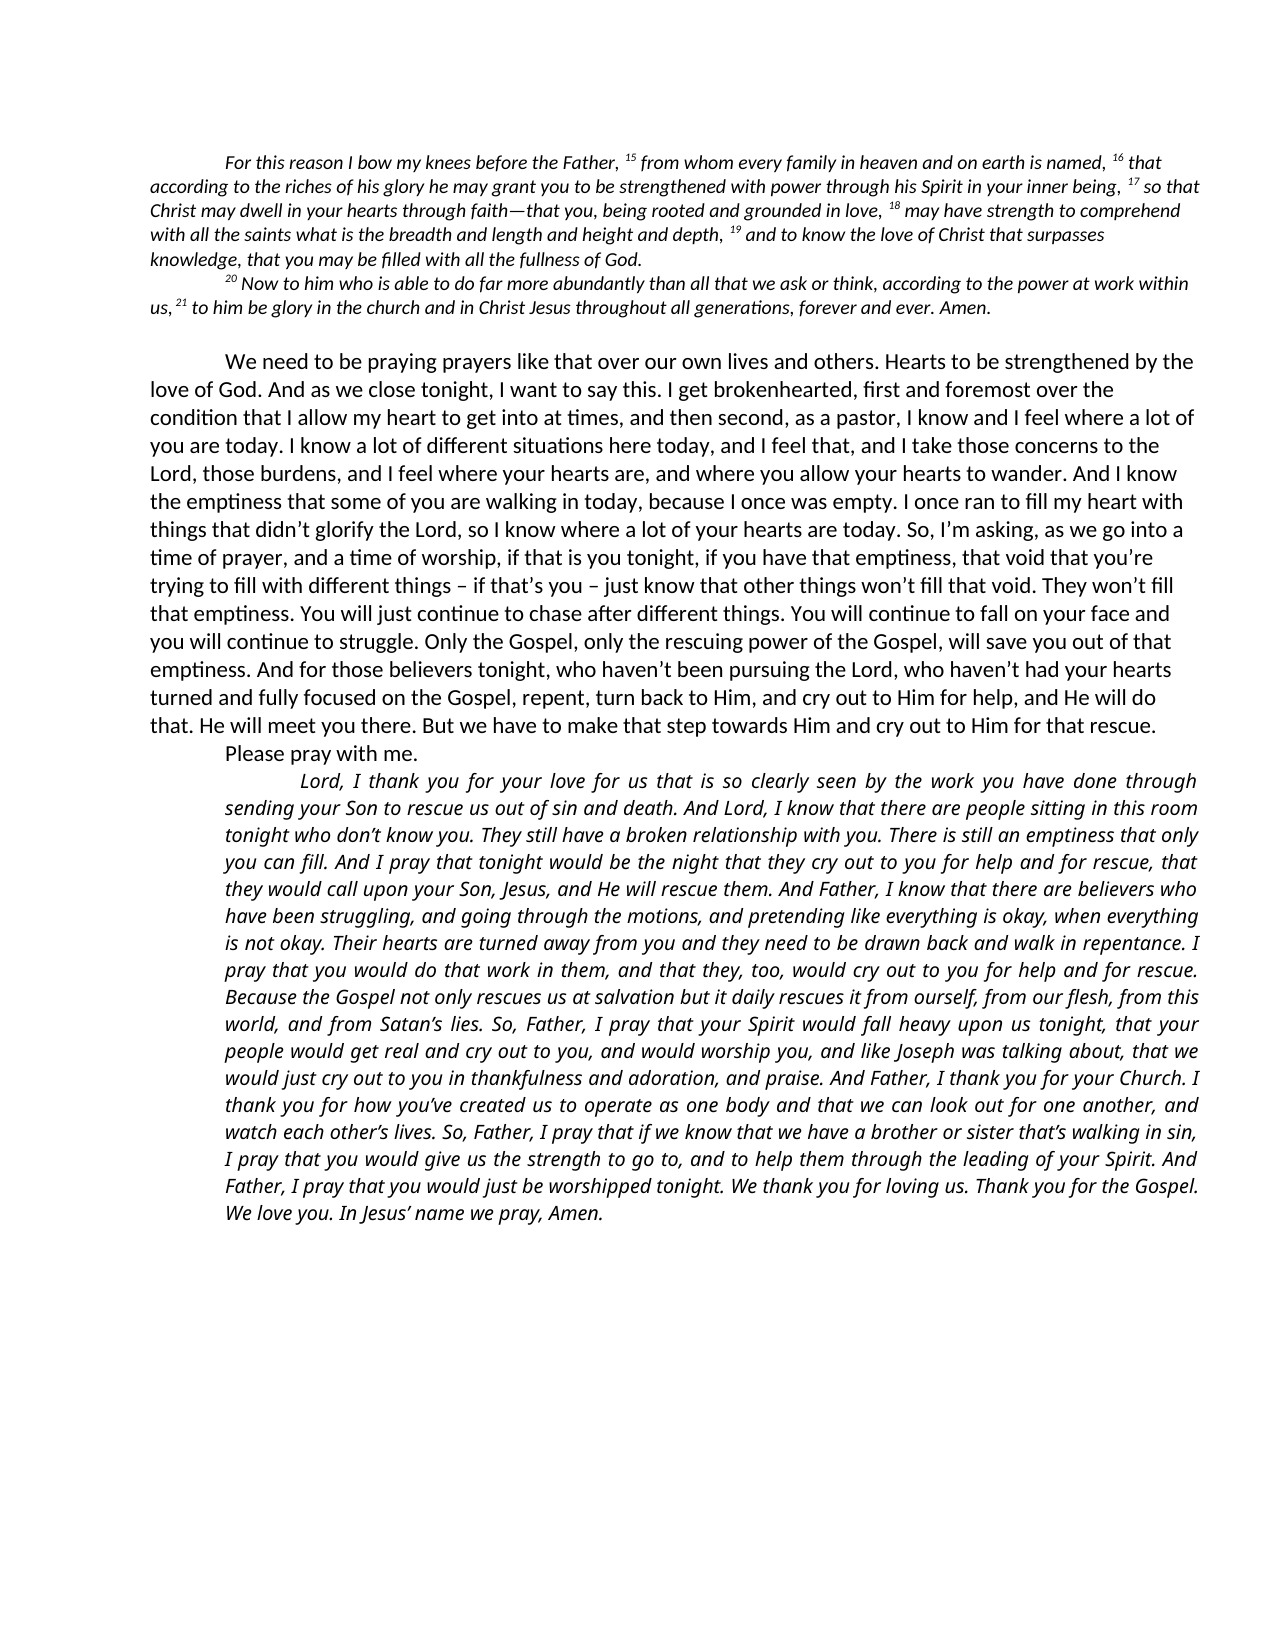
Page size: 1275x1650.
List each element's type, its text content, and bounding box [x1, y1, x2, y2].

text We need to be praying prayers like that over our own lives and others. Hearts to be strengthened by the love of God. And as we close tonight, I want to say this. I get brokenhearted, first and foremost over the condition that I allow my heart to get into at times, and then second, as a pastor, I know and I feel where a lot of you are today. I know a lot of different situations here today, and I feel that, and I take those concerns to the Lord, those burdens, and I feel where your hearts are, and where you allow your hearts to wander. And I know the emptiness that some of you are walking in today, because I once was empty. I once ran to fill my heart with things that didn’t glorify the Lord, so I know where a lot of your hearts are today. So, I’m asking, as we go into a time of prayer, and a time of worship, if that is you tonight, if you have that emptiness, that void that you’re trying to fill with different things – if that’s you – just know that other things won’t fill that void. They won’t fill that emptiness. You will just continue to chase after different things. You will continue to fall on your face and you will continue to struggle. Only the Gospel, only the rescuing power of the Gospel, will save you out of that emptiness. And for those believers tonight, who haven’t been pursuing the Lord, who haven’t had your hearts turned and fully focused on the Gospel, repent, turn back to Him, and cry out to Him for help, and He will do that. He will meet you there. But we have to make that step towards Him and cry out to Him for that rescue. [150, 347, 1200, 739]
text Please pray with me. [150, 739, 1200, 767]
text Lord, I thank you for your love for us that is so clearly seen by the work you have done through sending your Son to rescue us out of sin and death. And Lord, I know that there are people sitting in this room tonight who don’t know you. They still have a broken relationship with you. There is still an emptiness that only you can fill. And I pray that tonight would be the night that they cry out to you for help and for rescue, that they would call upon your Son, Jesus, and He will rescue them. And Father, I know that there are believers who have been struggling, and going through the motions, and pretending like everything is okay, when everything is not okay. Their hearts are turned away from you and they need to be drawn back and walk in repentance. I pray that you would do that work in them, and that they, too, would cry out to you for help and for rescue. Because the Gospel not only rescues us at salvation but it daily rescues it from ourself, from our flesh, from this world, and from Satan’s lies. So, Father, I pray that your Spirit would fall heavy upon us tonight, that your people would get real and cry out to you, and would worship you, and like Joseph was talking about, that we would just cry out to you in thankfulness and adoration, and praise. And Father, I thank you for your Church. I thank you for how you’ve created us to operate as one body and that we can look out for one another, and watch each other’s lives. So, Father, I pray that if we know that we have a brother or sister that’s walking in sin, I pray that you would give us the strength to go to, and to help them through the leading of your Spirit. And Father, I pray that you would just be worshipped tonight. We thank you for loving us. Thank you for the Gospel. We love you. In Jesus’ name we pray, Amen. [225, 767, 1200, 1226]
text 20 Now to him who is able to do far more abundantly than all that we ask or think, according to the power at work within us, 21 to him be glory in the church and in Christ Jesus throughout all generations, forever and ever. Amen. [150, 271, 1200, 319]
text For this reason I bow my knees before the Father, 15 from whom every family in heaven and on earth is named, 16 that according to the riches of his glory he may grant you to be strengthened with power through his Spirit in your inner being, 17 so that Christ may dwell in your hearts through faith—that you, being rooted and grounded in love, 18 may have strength to comprehend with all the saints what is the breadth and length and height and depth, 19 and to know the love of Christ that surpasses knowledge, that you may be filled with all the fullness of God. [150, 150, 1200, 271]
